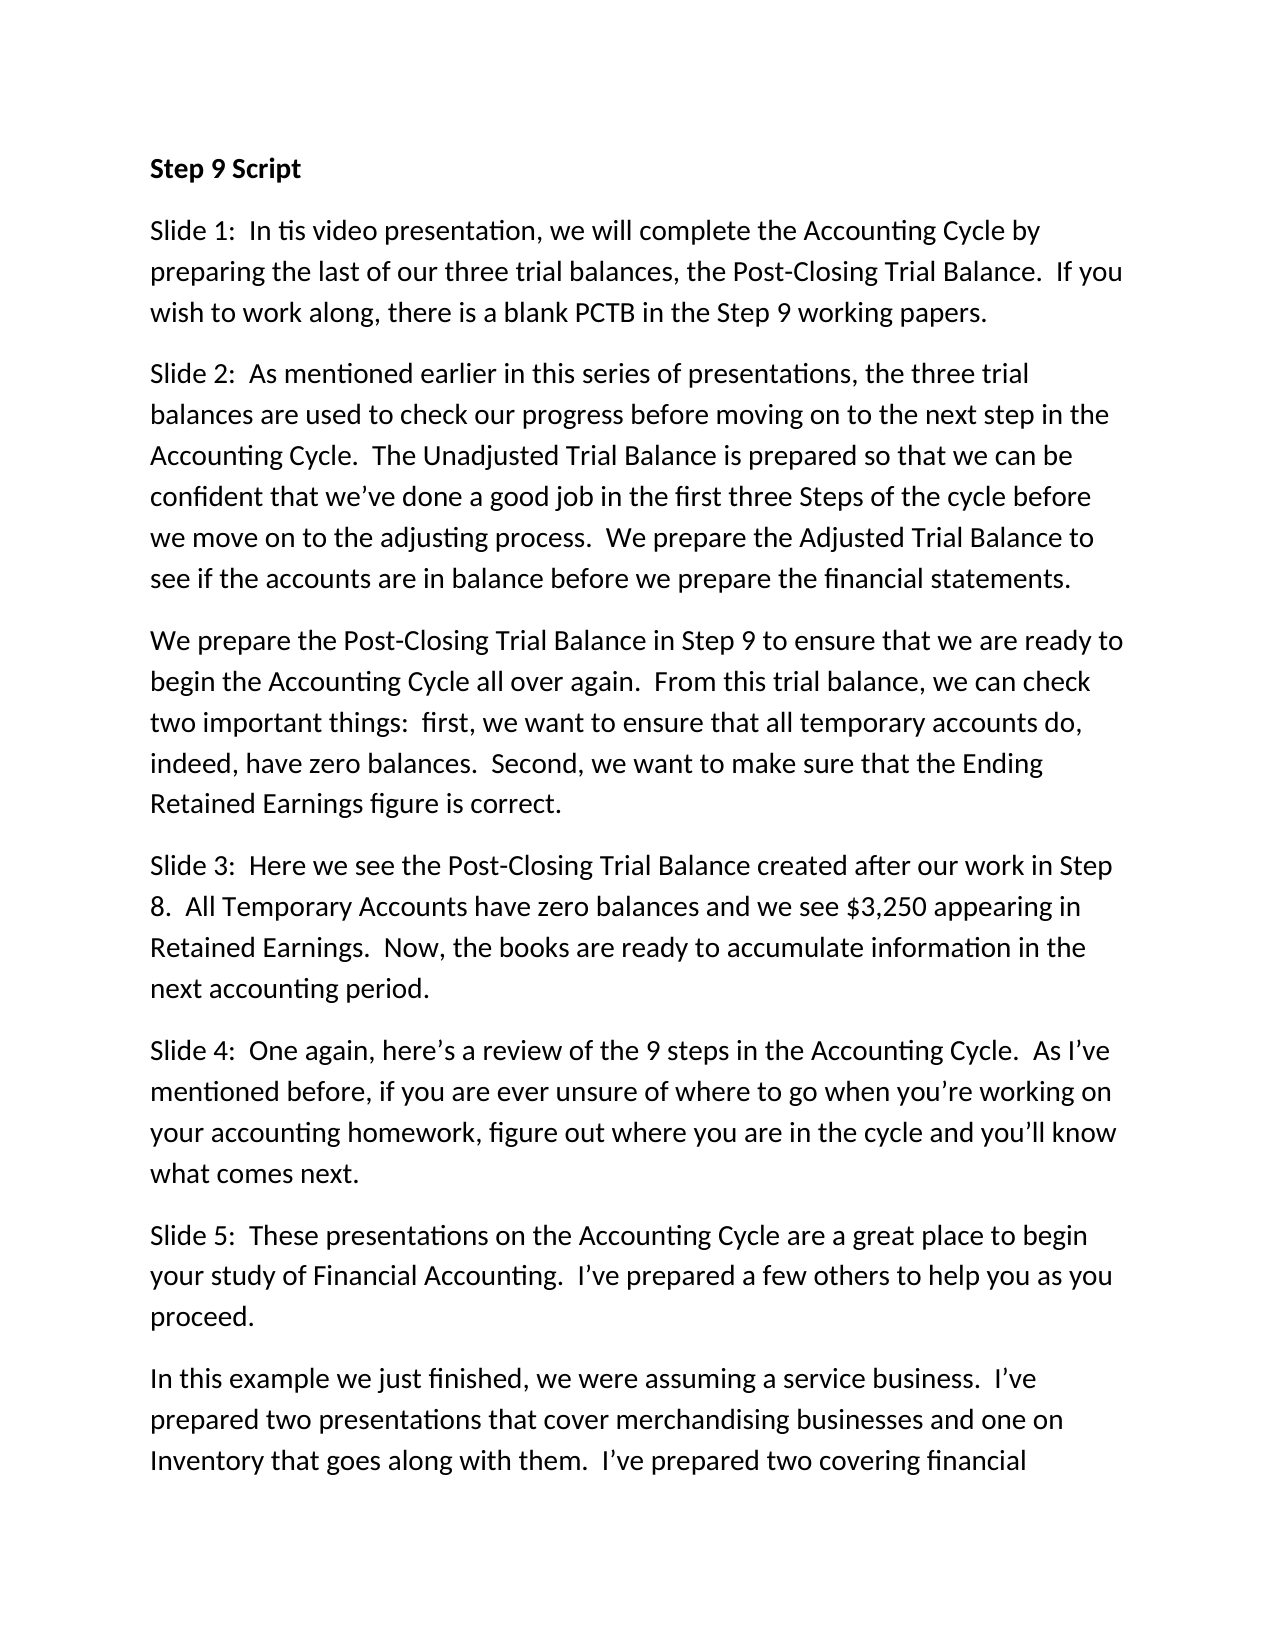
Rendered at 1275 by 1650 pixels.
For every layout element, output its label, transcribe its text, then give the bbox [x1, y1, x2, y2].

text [150, 1360, 1125, 1478]
text Slide 2: As mentioned earlier in this series of presentations, the three trial balances are used to check our progress before moving on to the next step in the Accounting Cycle. The Unadjusted Trial Balance is prepared so that we can be confident that we’ve done a good job in the first three Steps of the cycle before we move on to the adjusting process. We prepare the Adjusted Trial Balance to see if the accounts are in balance before we prepare the financial statements. [150, 355, 1125, 596]
text Slide 3: Here we see the Post-Closing Trial Balance created after our work in Step 8. All Temporary Accounts have zero balances and we see $3,250 appearing in Retained Earnings. Now, the books are ready to accumulate information in the next accounting period. [150, 847, 1125, 1006]
text Slide 5: These presentations on the Accounting Cycle are a great place to begin your study of Financial Accounting. I’ve prepared a few others to help you as you proceed. [150, 1217, 1125, 1334]
text We prepare the Post-Closing Trial Balance in Step 9 to ensure that we are ready to begin the Accounting Cycle all over again. From this trial balance, we can check two important things: first, we want to ensure that all temporary accounts do, indeed, have zero balances. Second, we want to make sure that the Ending Retained Earnings figure is correct. [150, 622, 1125, 821]
text Step 9 Script [150, 150, 1125, 186]
text Slide 4: One again, here’s a review of the 9 steps in the Accounting Cycle. As I’ve mentioned before, if you are ever unsure of where to go when you’re working on your accounting homework, figure out where you are in the cycle and you’ll know what comes next. [150, 1032, 1125, 1190]
text Slide 1: In tis video presentation, we will complete the Accounting Cycle by preparing the last of our three trial balances, the Post-Closing Trial Balance. If you wish to work along, there is a blank PCTB in the Step 9 working papers. [150, 212, 1125, 329]
